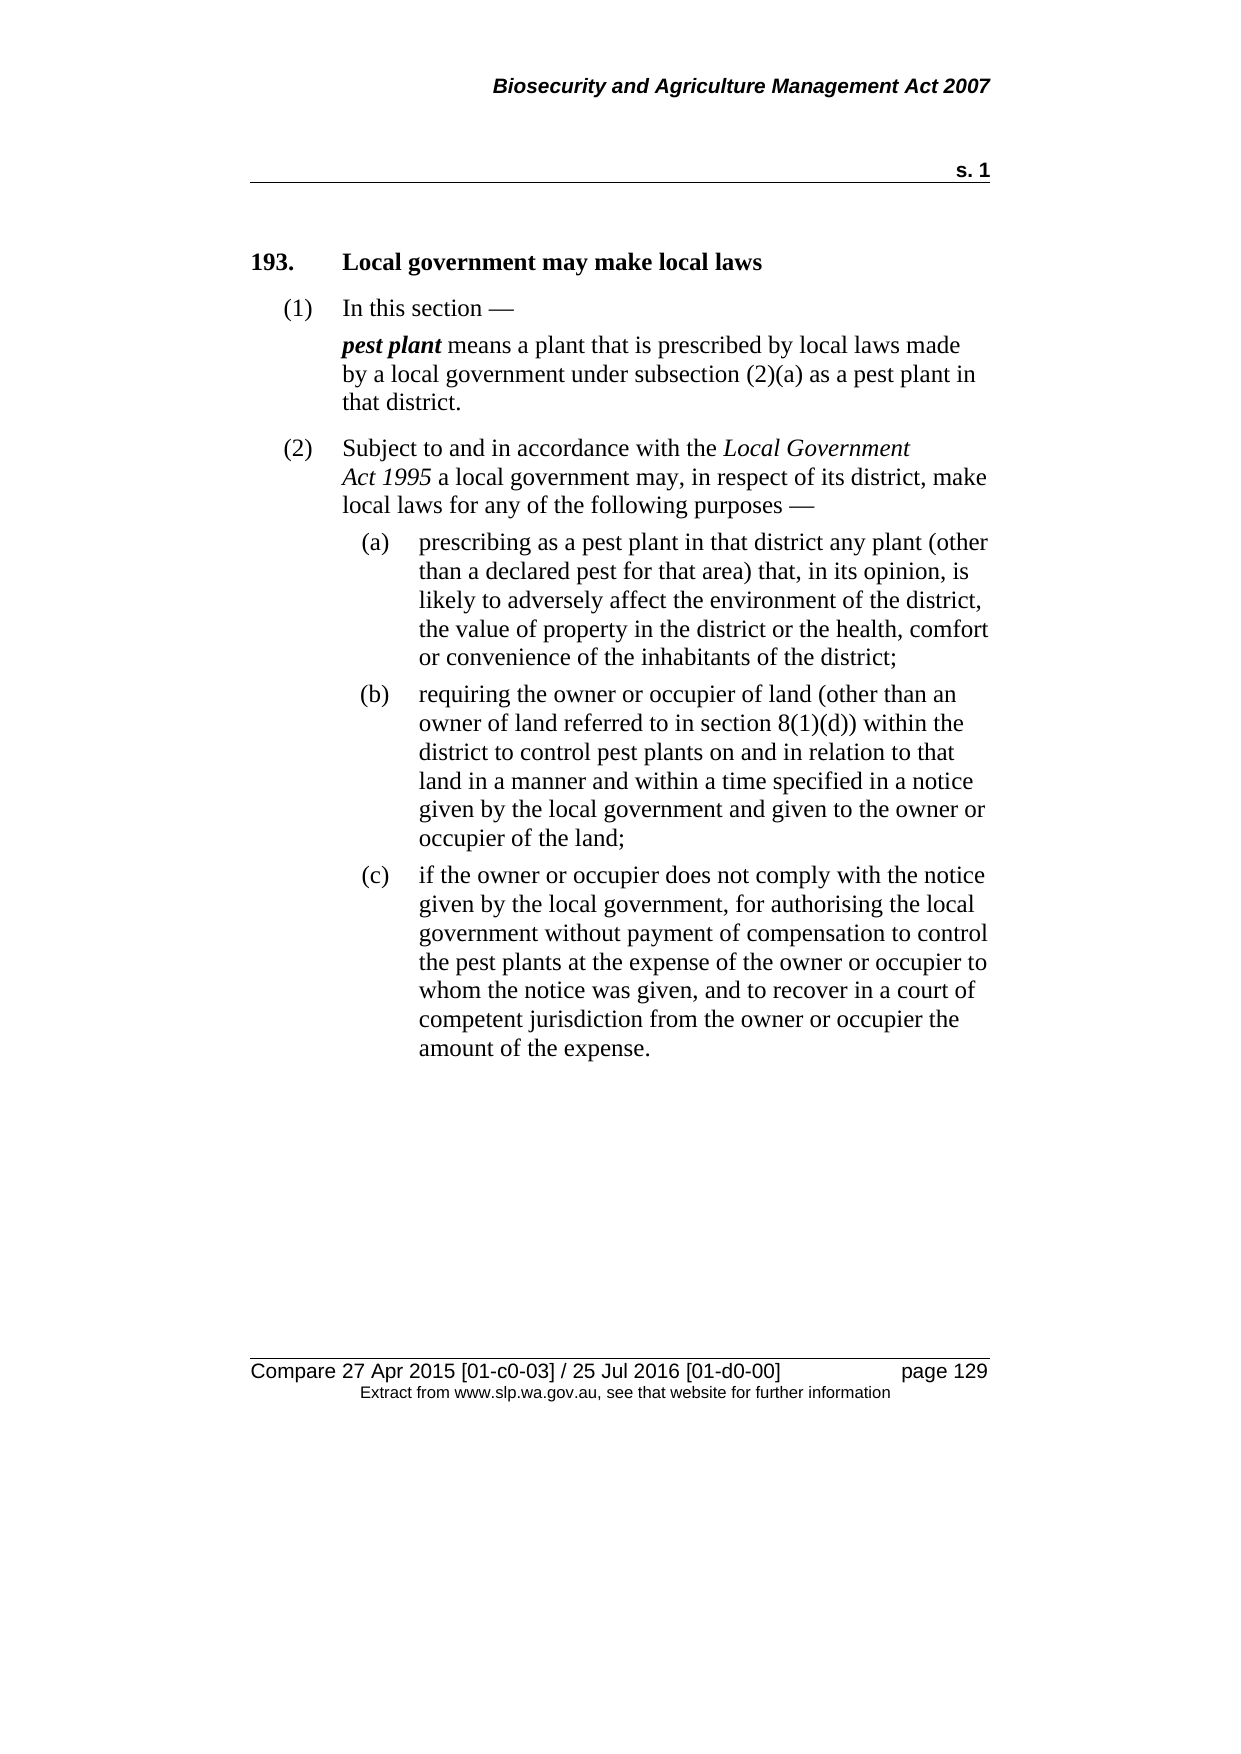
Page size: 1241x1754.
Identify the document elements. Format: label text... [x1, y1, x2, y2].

text (a) prescribing as a pest plant in that district any plant (other than a declared pest for that area) that, in its opinion, is likely to adversely affect the environment of the district, the value of property in the district or the health, comfort or convenience of the inhabitants of the district; [250, 527, 990, 671]
subtitle 193. Local government may make local laws [250, 247, 990, 276]
text (b) requiring the owner or occupier of land (other than an owner of land referred to in section 8(1)(d)) within the district to control pest plants on and in relation to that land in a manner and within a time specified in a notice given by the local government and given to the owner or occupier of the land; [250, 679, 990, 852]
text (1) In this section — [250, 293, 990, 322]
text pest plant means a plant that is prescribed by local laws made by a local government under subsection (2)(a) as a pest plant in that district. [250, 330, 990, 416]
text (2) Subject to and in accordance with the Local Government Act 1995 a local government may, in respect of its district, make local laws for any of the following purposes — [250, 433, 990, 519]
text (c) if the owner or occupier does not comply with the notice given by the local government, for authorising the local government without payment of compensation to control the pest plants at the expense of the owner or occupier to whom the notice was given, and to recover in a court of competent jurisdiction from the owner or occupier the amount of the expense. [250, 860, 990, 1062]
